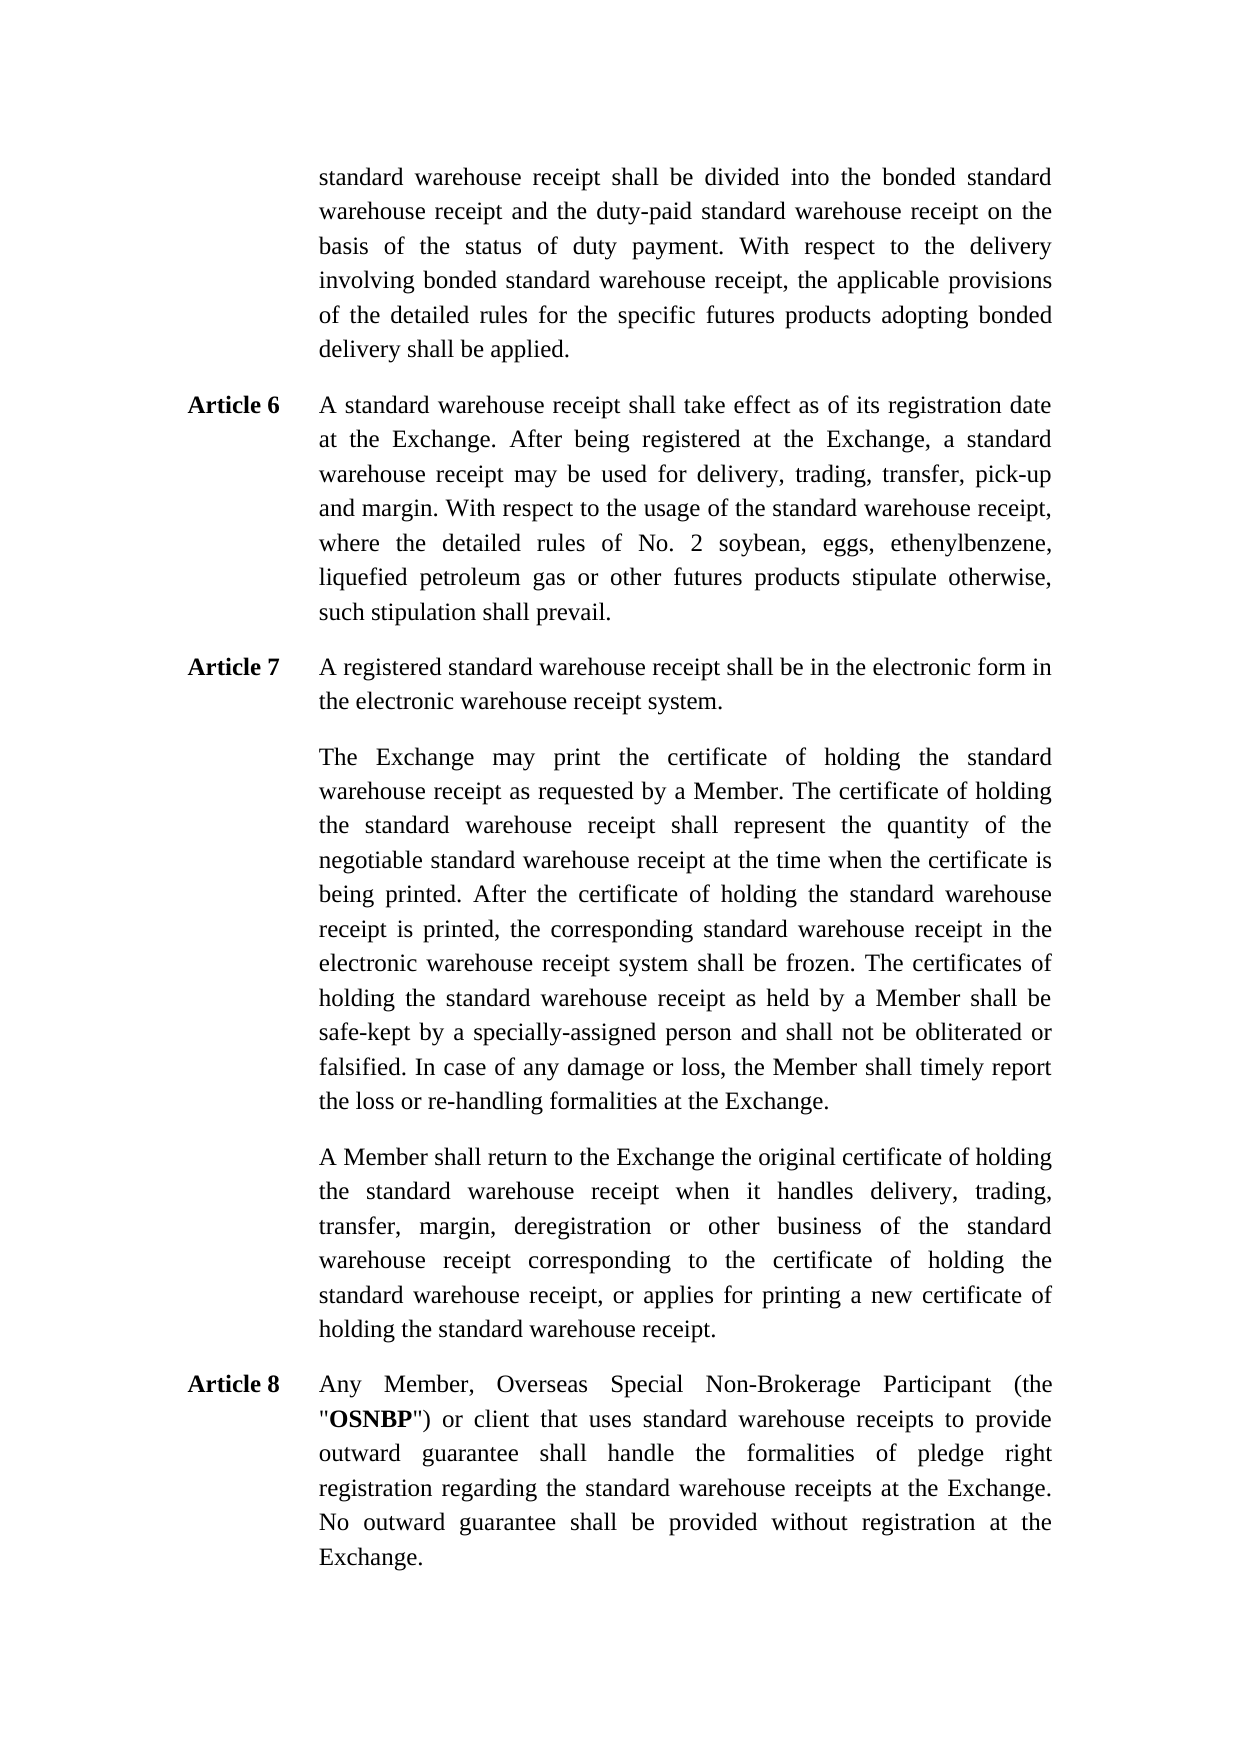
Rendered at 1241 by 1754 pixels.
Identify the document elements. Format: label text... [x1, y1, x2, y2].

list A standard warehouse receipt shall take effect as of its registration date at the Exchange. After being registered at the Exchange, a standard warehouse receipt may be used for delivery, trading, transfer, pick-up and margin. With respect to the usage of the standard warehouse receipt, where the detailed rules of No. 2 soybean, eggs, ethenylbenzene, liquefied petroleum gas or other futures products stipulate otherwise, such stipulation shall prevail. [187, 390, 1053, 625]
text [319, 162, 1053, 363]
text A Member shall return to the Exchange the original certificate of holding the standard warehouse receipt when it handles delivery, trading, transfer, margin, deregistration or other business of the standard warehouse receipt corresponding to the certificate of holding the standard warehouse receipt, or applies for printing a new certificate of holding the standard warehouse receipt. [319, 1142, 1053, 1343]
list Any Member, Overseas Special Non-Brokerage Participant (the "OSNBP") or client that uses standard warehouse receipts to provide outward guarantee shall handle the formalities of pledge right registration regarding the standard warehouse receipts at the Exchange. No outward guarantee shall be provided without registration at the Exchange. [187, 1369, 1053, 1571]
list A registered standard warehouse receipt shall be in the electronic form in the electronic warehouse receipt system. [187, 652, 1053, 715]
text The Exchange may print the certificate of holding the standard warehouse receipt as requested by a Member. The certificate of holding the standard warehouse receipt shall represent the quantity of the negotiable standard warehouse receipt at the time when the certificate is being printed. After the certificate of holding the standard warehouse receipt is printed, the corresponding standard warehouse receipt in the electronic warehouse receipt system shall be frozen. The certificates of holding the standard warehouse receipt as held by a Member shall be safe-kept by a specially-assigned person and shall not be obliterated or falsified. In case of any damage or loss, the Member shall timely report the loss or re-handling formalities at the Exchange. [319, 742, 1053, 1115]
